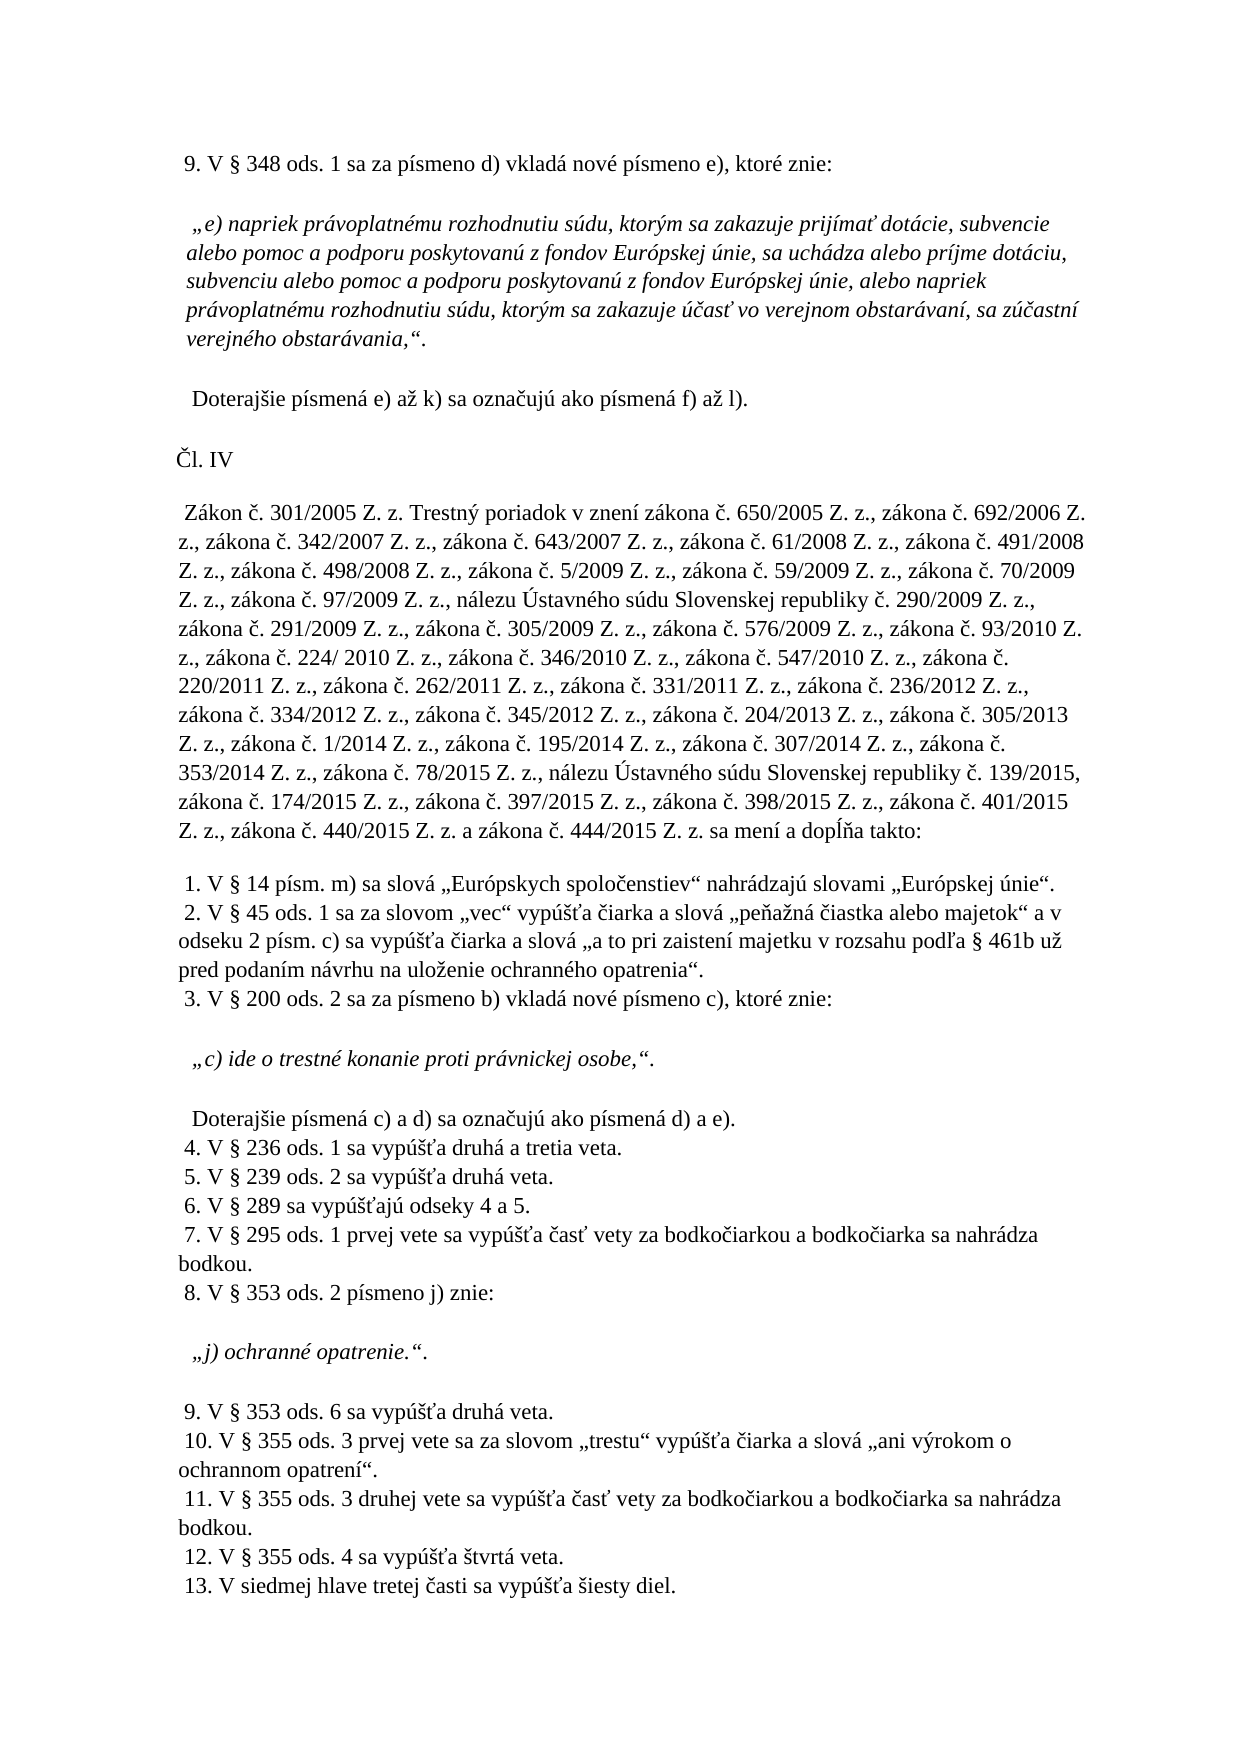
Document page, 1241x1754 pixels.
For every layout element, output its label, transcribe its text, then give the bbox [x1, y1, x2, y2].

text 9. V § 353 ods. 6 sa vypúšťa druhá veta. [178, 1398, 1090, 1424]
text 1. V § 14 písm. m) sa slová „Európskych spoločenstiev“ nahrádzajú slovami „Európskej únie“. [178, 870, 1090, 896]
text 3. V § 200 ods. 2 sa za písmeno b) vkladá nové písmeno c), ktoré znie: [178, 986, 1090, 1012]
text „c) ide o trestné konanie proti právnickej osobe,“. [186, 1045, 1090, 1072]
text „e) napriek právoplatnému rozhodnutiu súdu, ktorým sa zakazuje prijímať dotácie, subvencie alebo pomoc a podporu poskytovanú z fondov Európskej únie, sa uchádza alebo príjme dotáciu, subvenciu alebo pomoc a podporu poskytovanú z fondov Európskej únie, alebo napriek právoplatnému rozhodnutiu súdu, ktorým sa zakazuje účasť vo verejnom obstarávaní, sa zúčastní verejného obstarávania,“. [186, 210, 1090, 352]
text Čl. IV [170, 446, 1090, 473]
text 9. V § 348 ods. 1 sa za písmeno d) vkladá nové písmeno e), ktoré znie: [178, 150, 1090, 176]
text Doterajšie písmená c) a d) sa označujú ako písmená d) a e). [186, 1105, 1090, 1131]
text 6. V § 289 sa vypúšťajú odseky 4 a 5. [178, 1192, 1090, 1218]
text 13. V siedmej hlave tretej časti sa vypúšťa šiesty diel. [178, 1572, 1090, 1598]
text 4. V § 236 ods. 1 sa vypúšťa druhá a tretia veta. [178, 1134, 1090, 1160]
text 11. V § 355 ods. 3 druhej vete sa vypúšťa časť vety za bodkočiarkou a bodkočiarka sa nahrádza bodkou. [178, 1485, 1090, 1540]
text 10. V § 355 ods. 3 prvej vete sa za slovom „trestu“ vypúšťa čiarka a slová „ani výrokom o ochrannom opatrení“. [178, 1427, 1090, 1482]
text „j) ochranné opatrenie.“. [186, 1338, 1090, 1365]
text 5. V § 239 ods. 2 sa vypúšťa druhá veta. [178, 1163, 1090, 1189]
text 8. V § 353 ods. 2 písmeno j) znie: [178, 1279, 1090, 1305]
text Zákon č. 301/2005 Z. z. Trestný poriadok v znení zákona č. 650/2005 Z. z., zákona č. 692/2006 Z. z., zákona č. 342/2007 Z. z., zákona č. 643/2007 Z. z., zákona č. 61/2008 Z. z., zákona č. 491/2008 Z. z., zákona č. 498/2008 Z. z., zákona č. 5/2009 Z. z., zákona č. 59/2009 Z. z., zákona č. 70/2009 Z. z., zákona č. 97/2009 Z. z., nálezu Ústavného súdu Slovenskej republiky č. 290/2009 Z. z., zákona č. 291/2009 Z. z., zákona č. 305/2009 Z. z., zákona č. 576/2009 Z. z., zákona č. 93/2010 Z. z., zákona č. 224/ 2010 Z. z., zákona č. 346/2010 Z. z., zákona č. 547/2010 Z. z., zákona č. 220/2011 Z. z., zákona č. 262/2011 Z. z., zákona č. 331/2011 Z. z., zákona č. 236/2012 Z. z., zákona č. 334/2012 Z. z., zákona č. 345/2012 Z. z., zákona č. 204/2013 Z. z., zákona č. 305/2013 Z. z., zákona č. 1/2014 Z. z., zákona č. 195/2014 Z. z., zákona č. 307/2014 Z. z., zákona č. 353/2014 Z. z., zákona č. 78/2015 Z. z., nálezu Ústavného súdu Slovenskej republiky č. 139/2015, zákona č. 174/2015 Z. z., zákona č. 397/2015 Z. z., zákona č. 398/2015 Z. z., zákona č. 401/2015 Z. z., zákona č. 440/2015 Z. z. a zákona č. 444/2015 Z. z. sa mení a dopĺňa takto: [178, 499, 1090, 844]
text 7. V § 295 ods. 1 prvej vete sa vypúšťa časť vety za bodkočiarkou a bodkočiarka sa nahrádza bodkou. [178, 1221, 1090, 1276]
text 12. V § 355 ods. 4 sa vypúšťa štvrtá veta. [178, 1543, 1090, 1569]
text 2. V § 45 ods. 1 sa za slovom „vec“ vypúšťa čiarka a slová „peňažná čiastka alebo majetok“ a v odseku 2 písm. c) sa vypúšťa čiarka a slová „a to pri zaistení majetku v rozsahu podľa § 461b už pred podaním návrhu na uloženie ochranného opatrenia“. [178, 899, 1090, 983]
text Doterajšie písmená e) až k) sa označujú ako písmená f) až l). [186, 385, 1090, 412]
